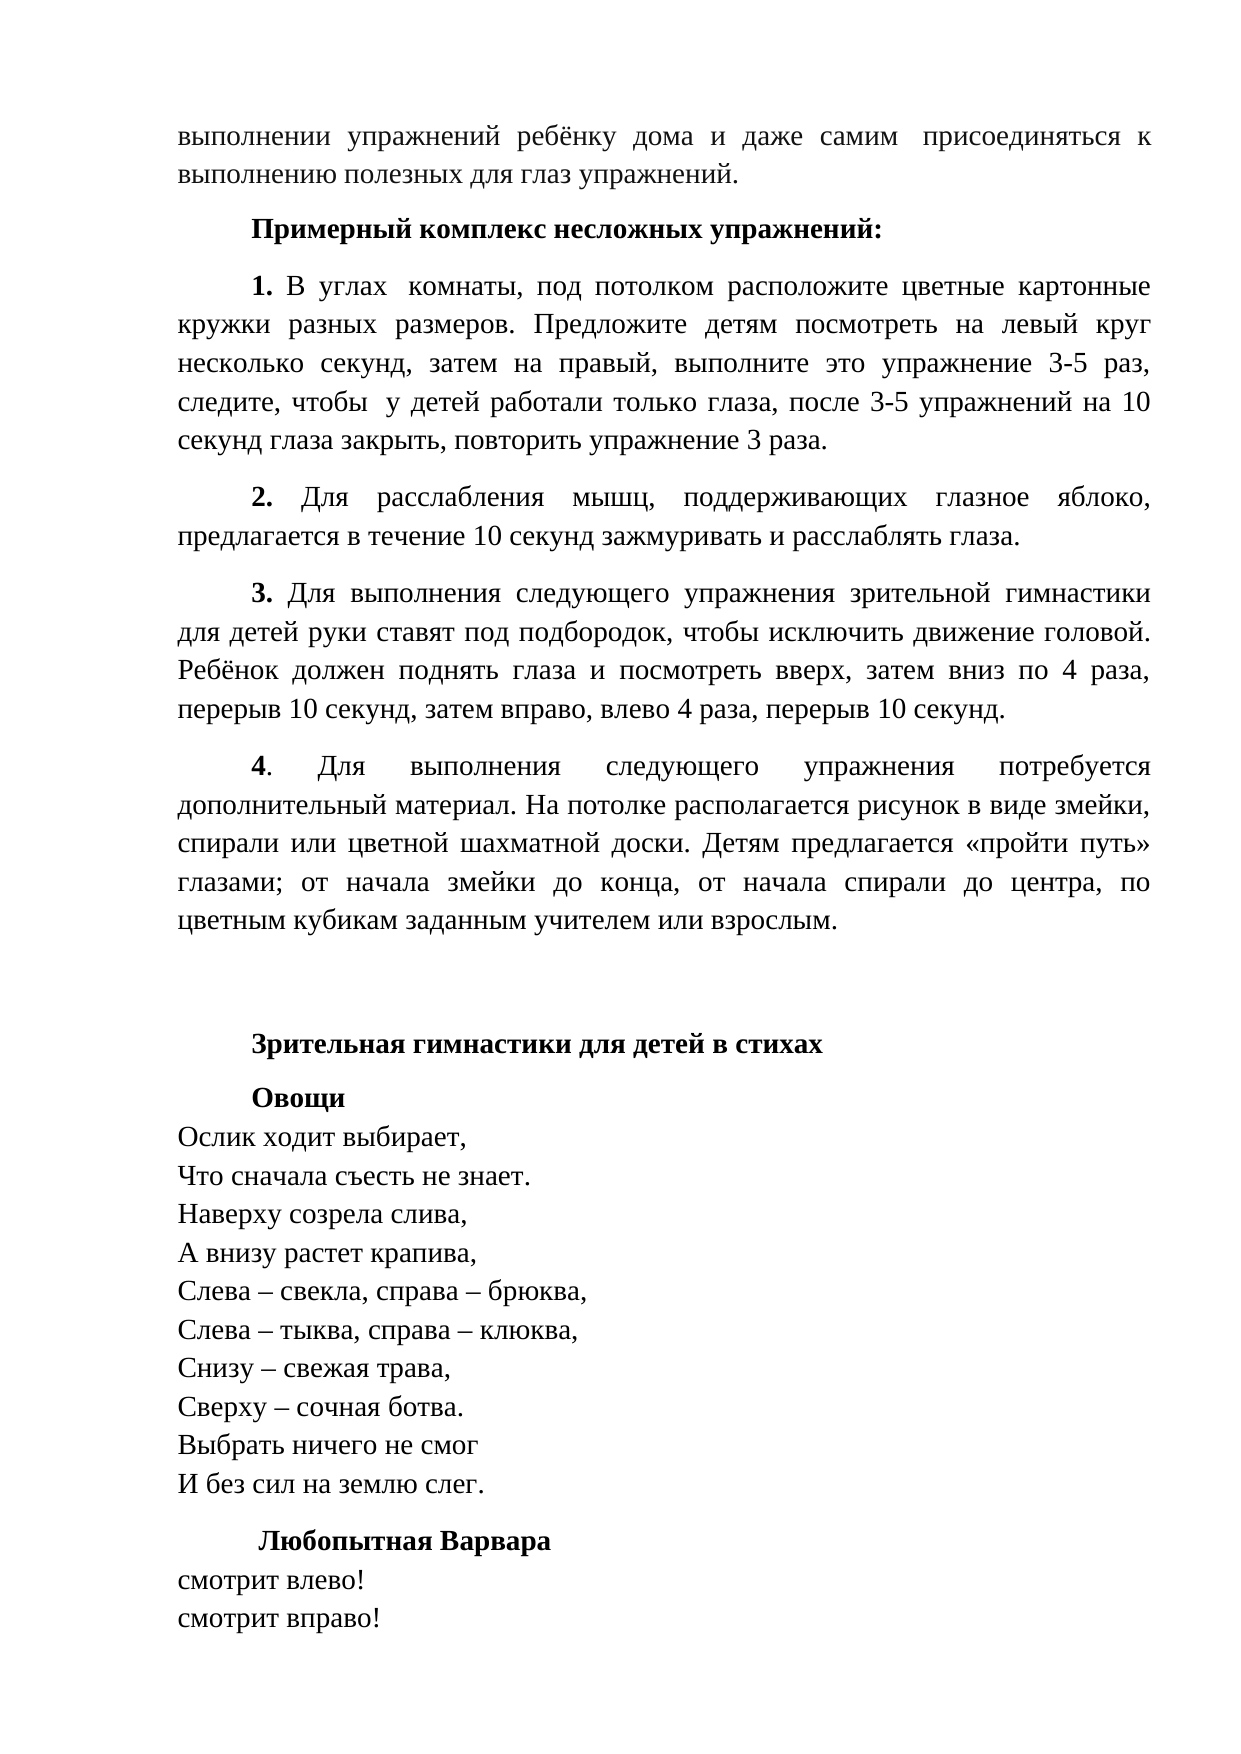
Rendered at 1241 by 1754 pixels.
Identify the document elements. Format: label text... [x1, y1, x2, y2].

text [177, 118, 1152, 190]
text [177, 1523, 1152, 1634]
text 4. Для выполнения следующего упражнения потребуется дополнительный материал. На потолке располагается рисунок в виде змейки, спирали или цветной шахматной доски. Детям предлагается «пройти путь» глазами; от начала змейки до конца, от начала спирали до центра, по цветным кубикам заданным учителем или взрослым. [177, 748, 1152, 936]
text 3. Для выполнения следующего упражнения зрительной гимнастики для детей руки ставят под подбородок, чтобы исключить движение головой. Ребёнок должен поднять глаза и посмотреть вверх, затем вниз по 4 раза, перерыв 10 секунд, затем вправо, влево 4 раза, перерыв 10 секунд. [177, 575, 1152, 724]
text Овощи Ослик ходит выбирает, Что сначала съесть не знает. Наверху созрела слива, А внизу растет крапива, Слева – свекла, справа – брюква, Слева – тыква, справа – клюква, Снизу – свежая трава, Сверху – сочная ботва. Выбрать ничего не смог И без сил на землю слег. [177, 1081, 1152, 1499]
text 1. В углах комнаты, под потолком расположите цветные картонные кружки разных размеров. Предложите детям посмотреть на левый круг несколько секунд, затем на правый, выполните это упражнение 3-5 раз, следите, чтобы у детей работали только глаза, после 3-5 упражнений на 10 секунд глаза закрыть, повторить упражнение 3 раза. [177, 268, 1152, 456]
text Зрительная гимнастики для детей в стихах [177, 1026, 1152, 1060]
text Примерный комплекс несложных упражнений: [177, 211, 1152, 244]
text 2. Для расслабления мышц, поддерживающих глазное яблоко, предлагается в течение 10 секунд зажмуривать и расслаблять глаза. [177, 479, 1152, 552]
